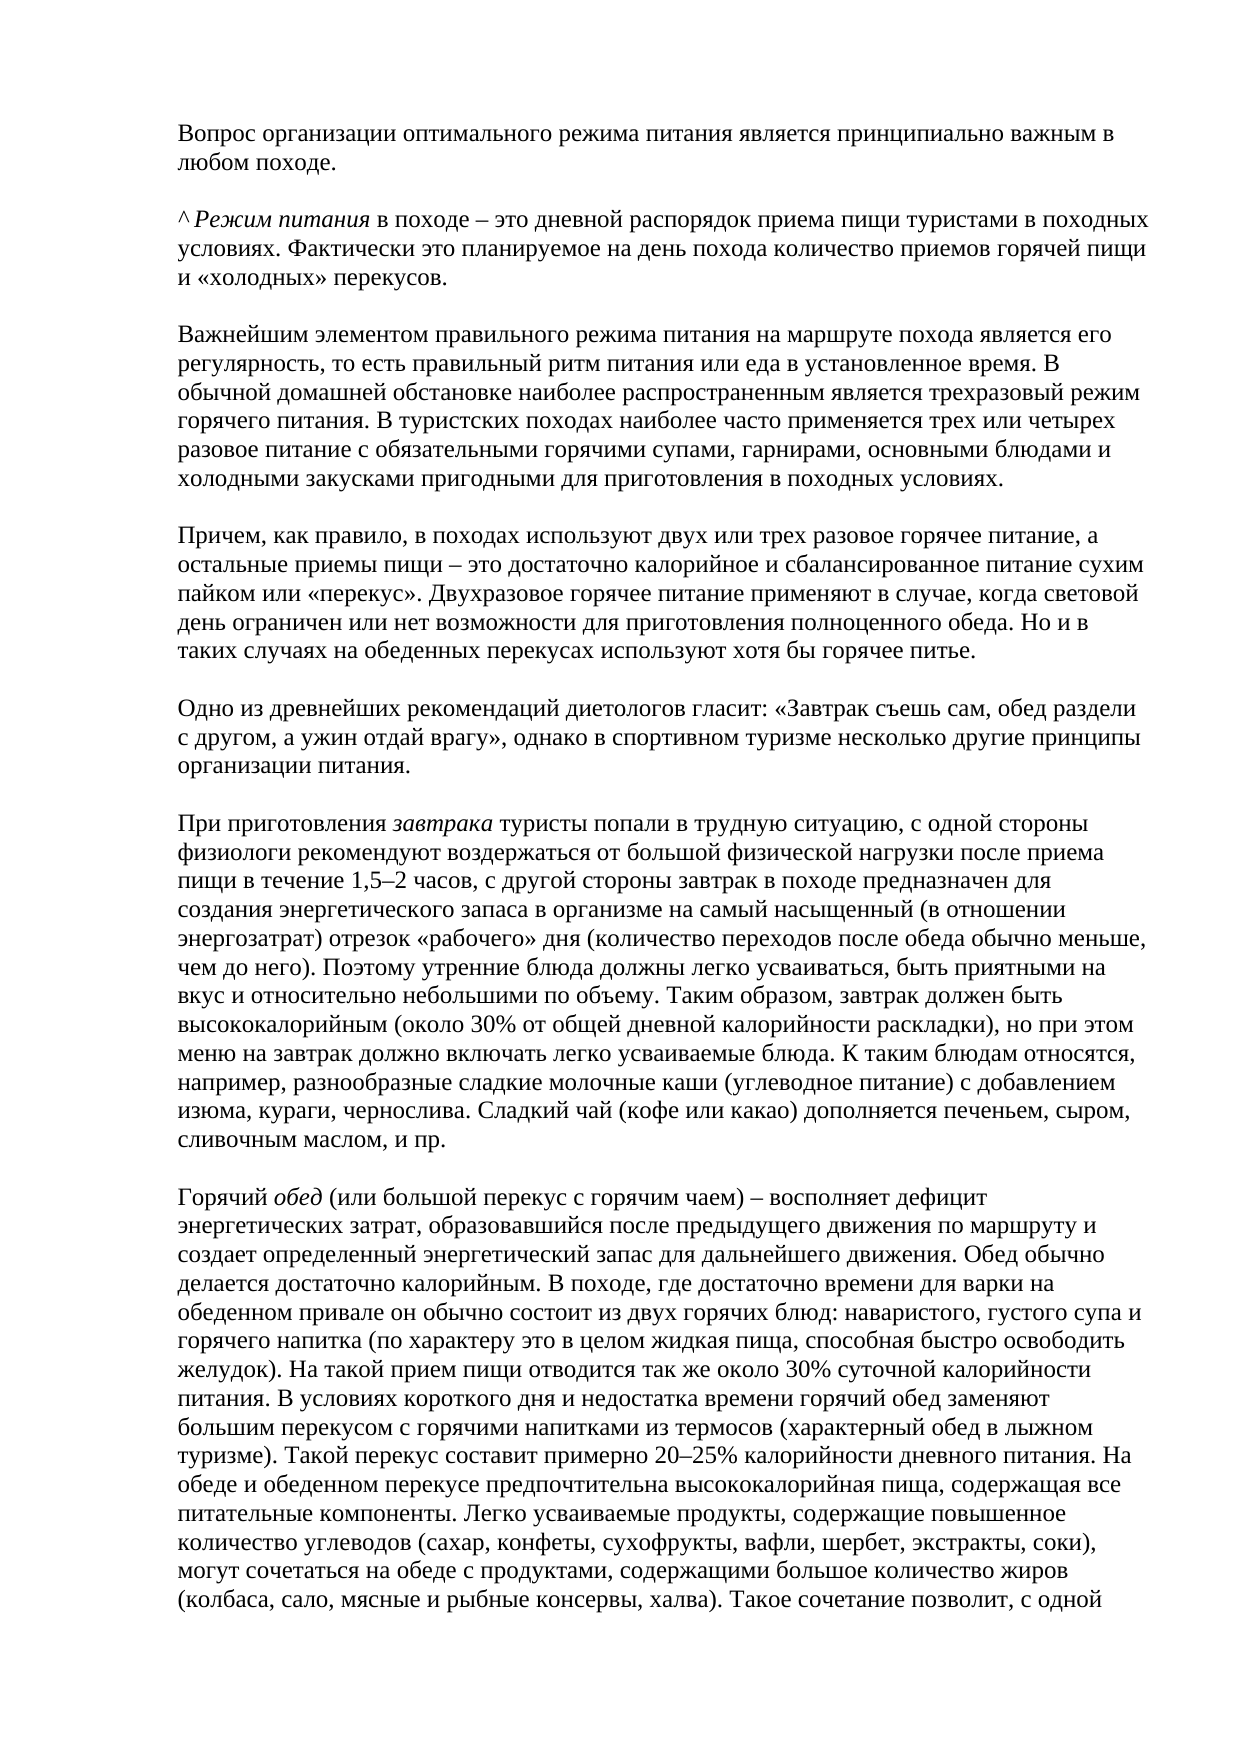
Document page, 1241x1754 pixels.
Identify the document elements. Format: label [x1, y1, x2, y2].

text [177, 118, 1152, 1613]
